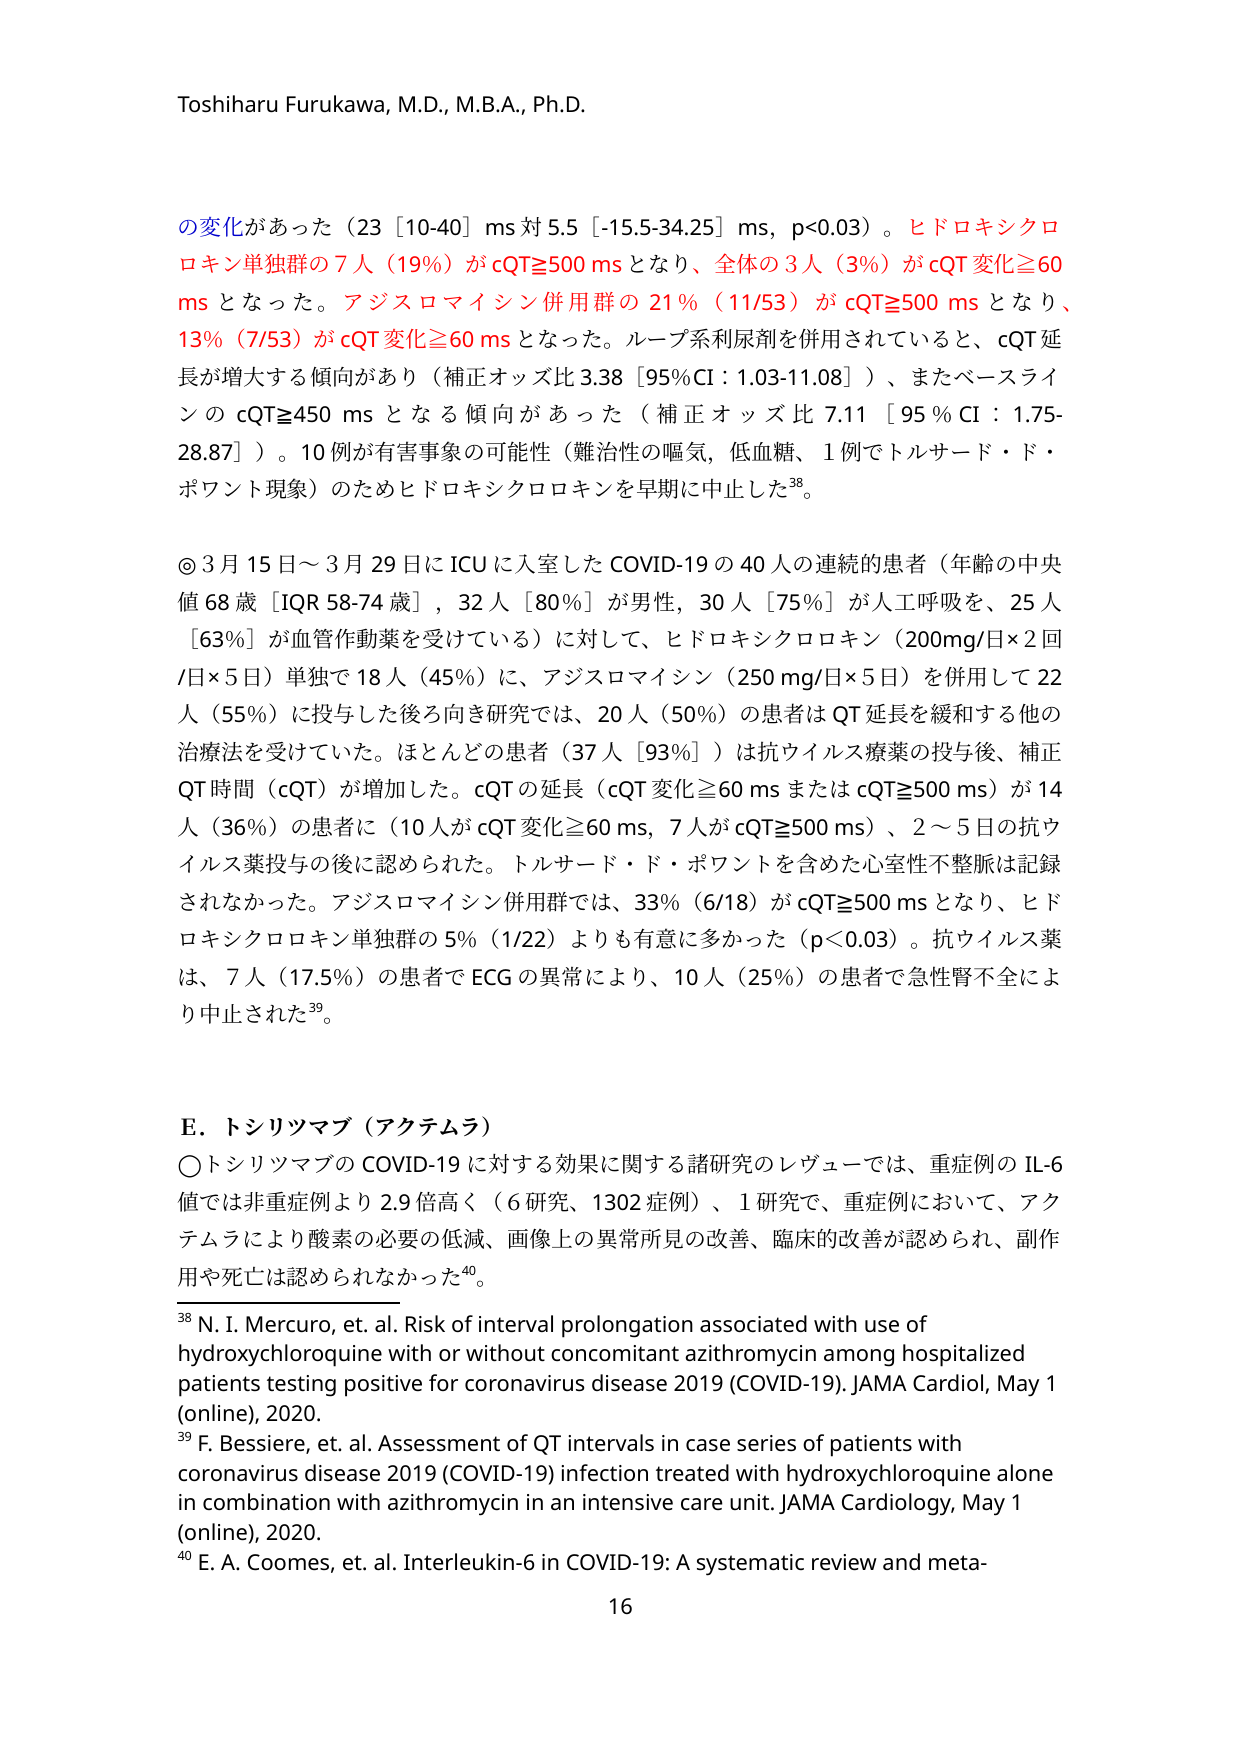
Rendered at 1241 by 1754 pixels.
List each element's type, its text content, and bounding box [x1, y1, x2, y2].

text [177, 207, 1063, 507]
text ◎３月15日〜３月29日にICUに入室したCOVID-19の40人の連続的患者（年齢の中央値68歳［IQR 58-74歳］，32人［80％］が男性，30人［75％］が人工呼吸を、25人［63％］が血管作動薬を受けている）に対して、ヒドロキシクロロキン（200mg/日×２回/日×５日）単独で18人（45％）に、アジスロマイシン（250 mg/日×５日）を併用して22人（55％）に投与した後ろ向き研究では、20人（50％）の患者はQT延長を緩和する他の治療法を受けていた。ほとんどの患者（37人［93％］）は抗ウイルス療薬の投与後、補正QT時間（cQT）が増加した。cQTの延長（cQT変化≧60 msまたはcQT≧500 ms）が14人（36％）の患者に（10人がcQT変化≧60 ms，7人がcQT≧500 ms）、２～５日の抗ウイルス薬投与の後に認められた。トルサード・ド・ポワントを含めた心室性不整脈は記録されなかった。アジスロマイシン併用群では、33％（6/18）がcQT≧500 msとなり、ヒドロキシクロロキン単独群の5％（1/22）よりも有意に多かった（p＜0.03）。抗ウイルス薬は、７人（17.5％）の患者でECGの異常により、10人（25％）の患者で急性腎不全により中止された。 [177, 544, 1063, 1032]
text ◯トシリツマブのCOVID-19 に対する効果に関する諸研究のレヴューでは、重症例のIL-6値では非重症例より2.9倍高く（６研究、1302症例）、１研究で、重症例において、アクテムラにより酸素の必要の低減、画像上の異常所見の改善、臨床的改善が認められ、副作用や死亡は認められなかった。 [177, 1144, 1063, 1294]
text Ｅ．トシリツマブ（アクテムラ） [177, 1107, 1063, 1144]
